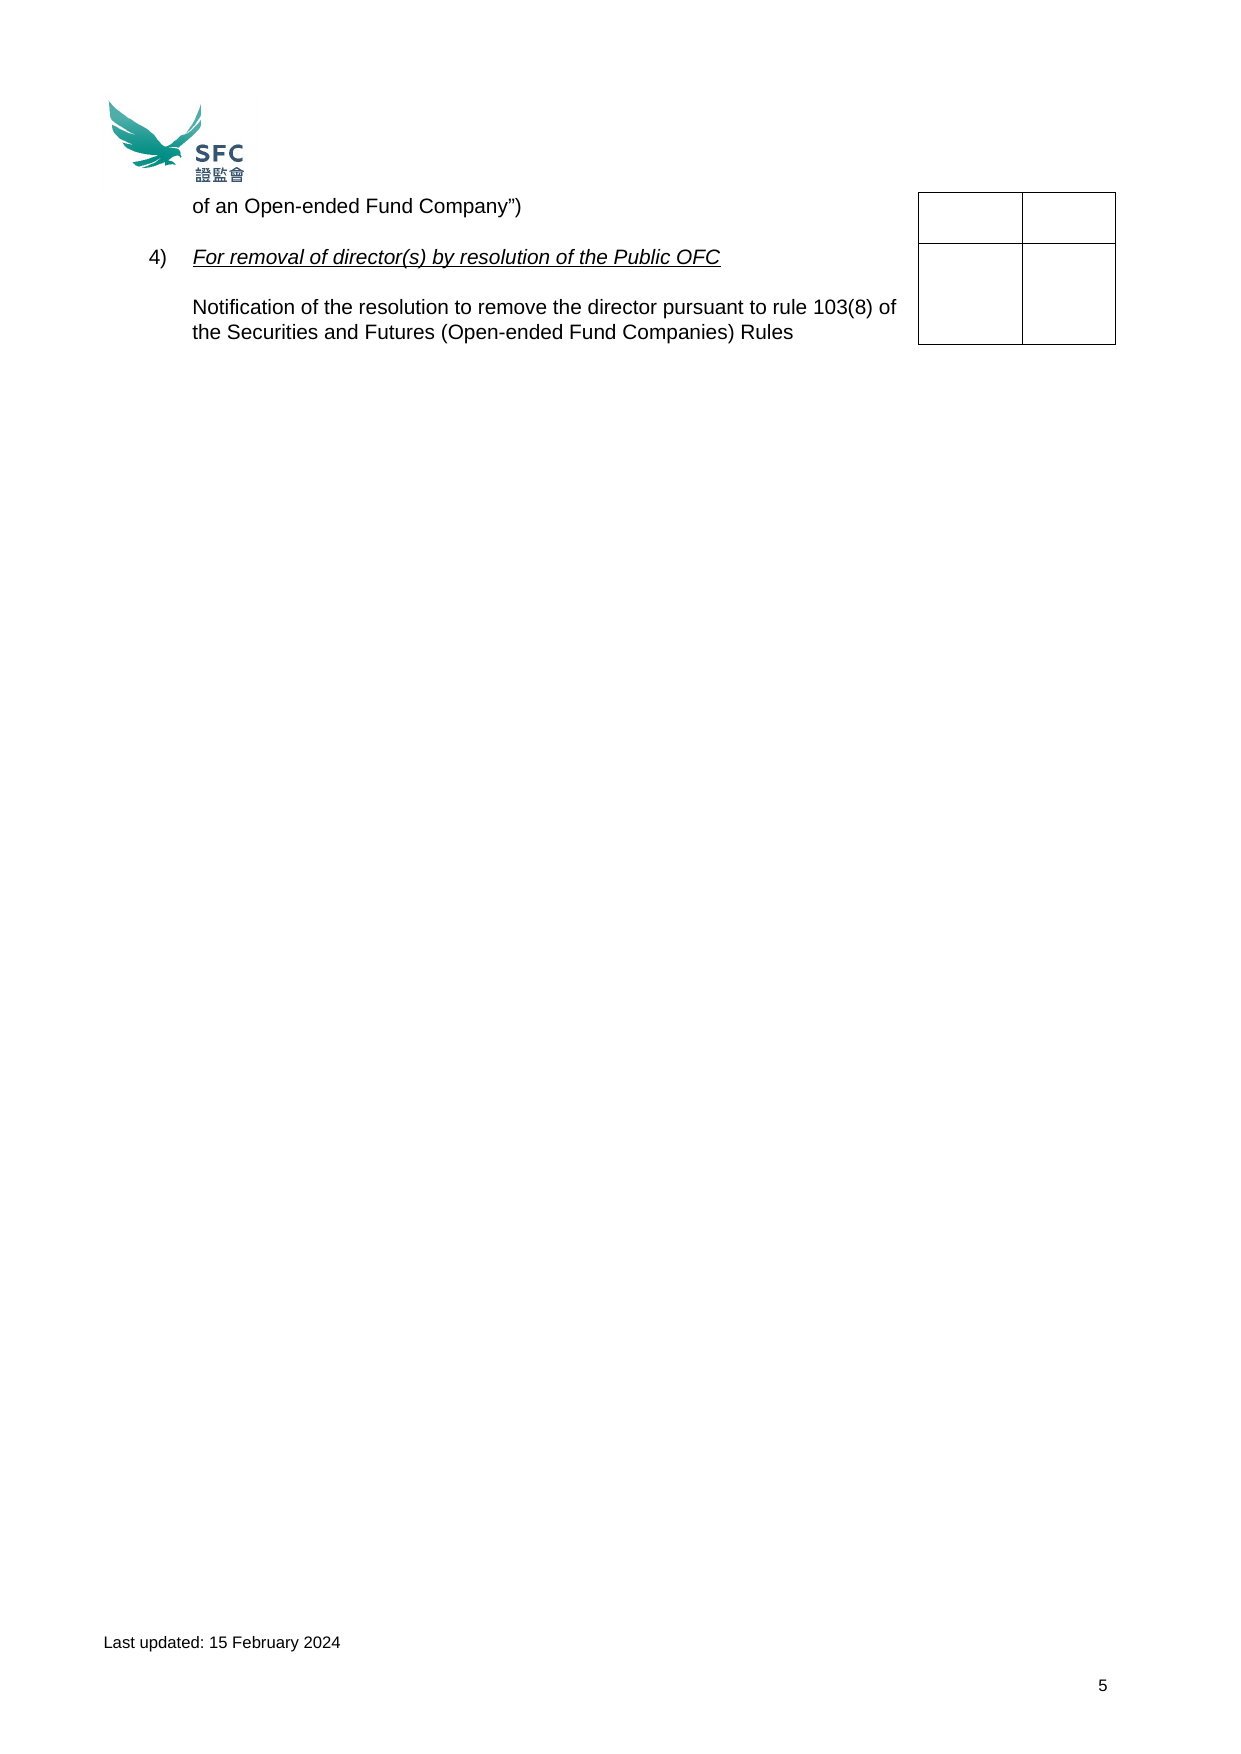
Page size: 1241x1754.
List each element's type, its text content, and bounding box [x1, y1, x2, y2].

table_cell [1023, 193, 1115, 243]
table_cell [919, 193, 1022, 243]
table_cell [1023, 244, 1115, 344]
table_cell For removal of director(s) by resolution of the Public OFC Notification of the resolution to remove the director pursuant to rule 103(8) of the Securities and Futures (Open-ended Fund Companies) Rules [94, 243, 918, 344]
table_cell [919, 244, 1022, 344]
picture [103, 94, 262, 193]
